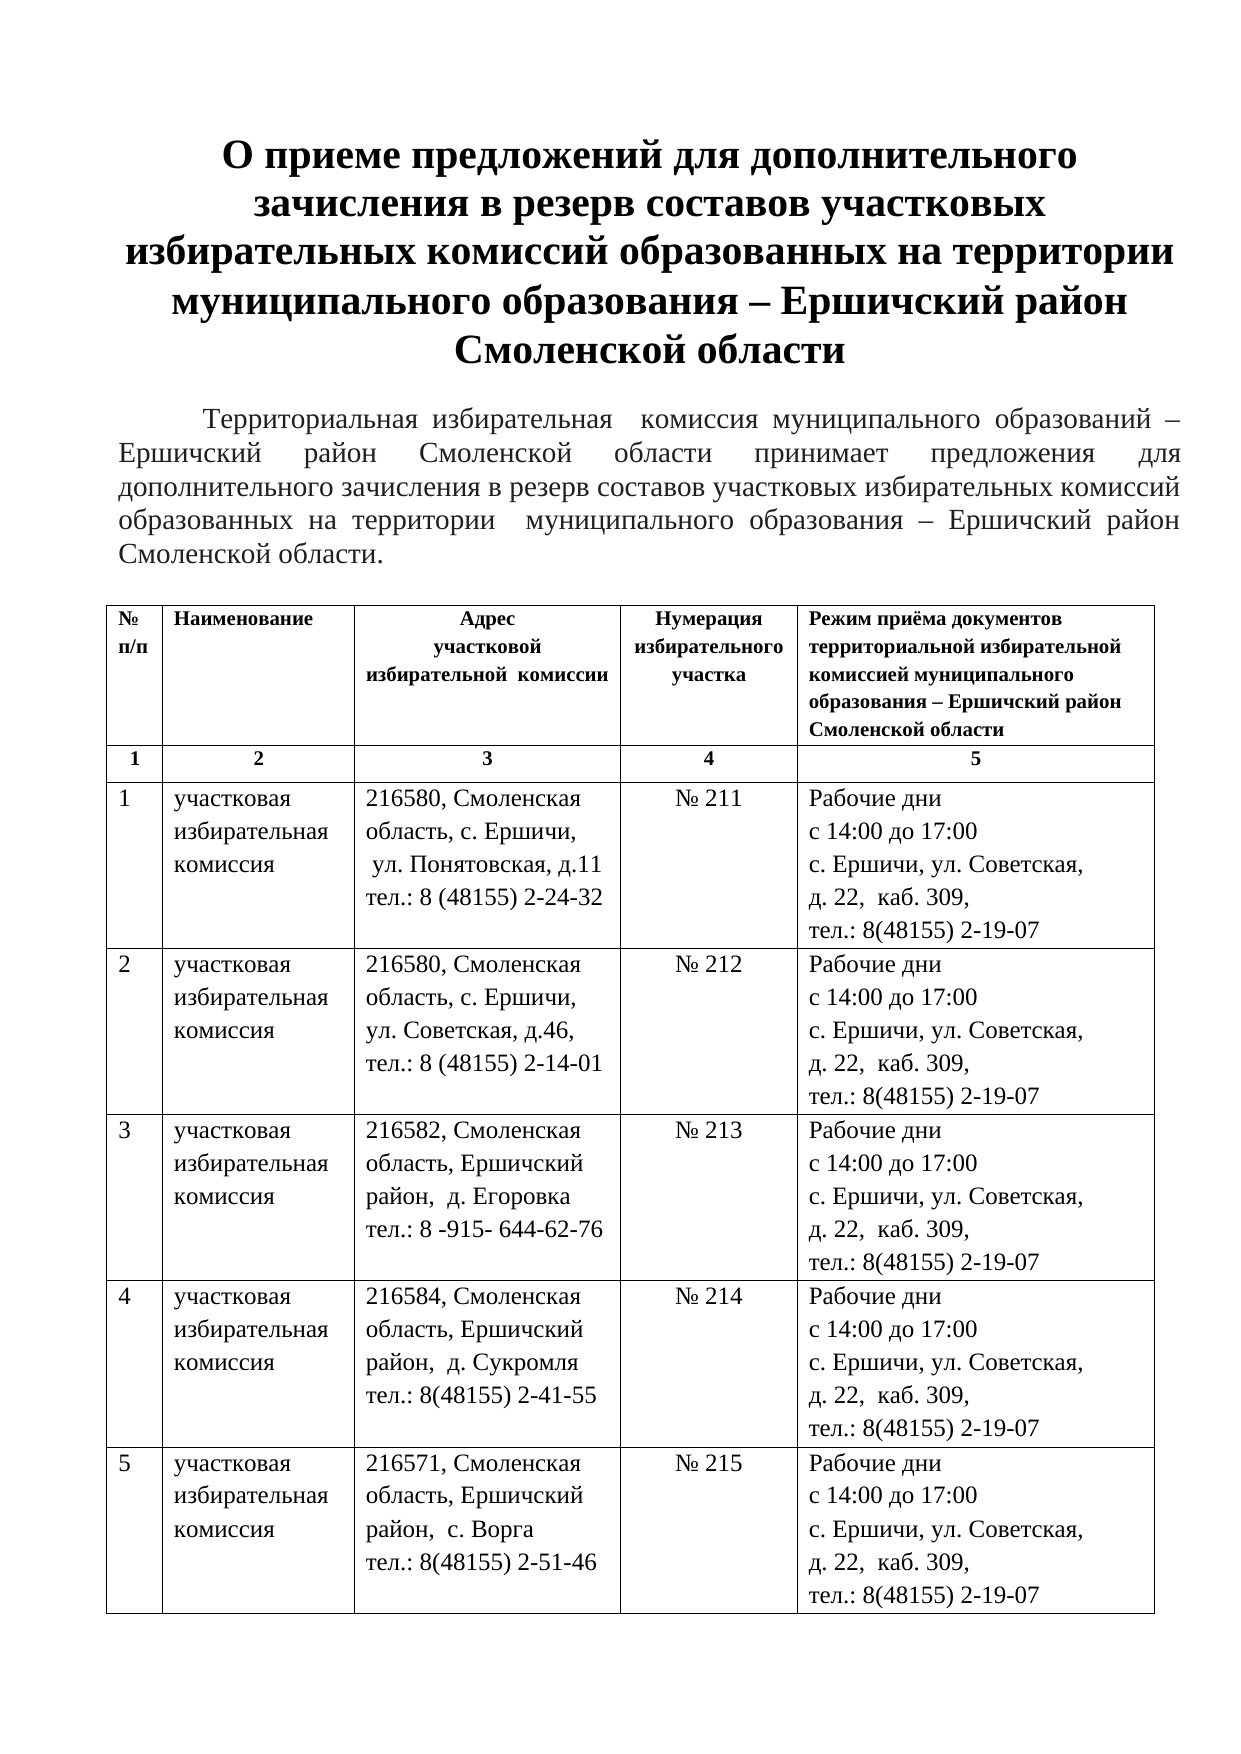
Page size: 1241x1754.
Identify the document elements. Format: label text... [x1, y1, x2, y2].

table_cell 2 [163, 746, 354, 782]
table_header № п/п [107, 606, 162, 745]
table_cell 216571, Смоленская область, Ершичский район, с. Ворга тел.: 8(48155) 2-51-46 [355, 1448, 620, 1613]
table_header Наименование [163, 606, 354, 745]
text Территориальная избирательная комиссия муниципального образований – Ершичский район Смоленской области принимает предложения для дополнительного зачисления в резерв составов участковых избирательных комиссий образованных на территории муниципального образования – Ершичский район Смоленской области. [118, 402, 1181, 569]
table_header Режим приёма документов территориальной избирательной комиссией муниципального образования – Ершичский район Смоленской области [798, 606, 1154, 745]
table_cell участковая избирательная комиссия [163, 783, 354, 948]
table_cell № 213 [621, 1115, 797, 1280]
table_cell 2 [107, 949, 162, 1114]
table_cell участковая избирательная комиссия [163, 1448, 354, 1613]
table_cell 216580, Смоленская область, с. Ершичи, ул. Советская, д.46, тел.: 8 (48155) 2-14-01 [355, 949, 620, 1114]
table_cell Рабочие дни с 14:00 до 17:00 с. Ершичи, ул. Советская, д. 22, каб. 309, тел.: 8(48155) 2-19-07 [798, 1115, 1154, 1280]
table_header Адрес участковой избирательной комиссии [355, 606, 620, 745]
table_cell 216580, Смоленская область, с. Ершичи, ул. Понятовская, д.11 тел.: 8 (48155) 2-24-32 [355, 783, 620, 948]
table_cell участковая избирательная комиссия [163, 1281, 354, 1447]
table_cell № 211 [621, 783, 797, 948]
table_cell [798, 1448, 1154, 1613]
table_cell 3 [355, 746, 620, 782]
table_cell № 215 [621, 1448, 797, 1613]
table_cell Рабочие дни с 14:00 до 17:00 с. Ершичи, ул. Советская, д. 22, каб. 309, тел.: 8(48155) 2-19-07 [798, 949, 1154, 1114]
table_cell участковая избирательная комиссия [163, 1115, 354, 1280]
table_cell участковая избирательная комиссия [163, 949, 354, 1114]
table_header Нумерация избирательного участка [621, 606, 797, 745]
table_cell № 214 [621, 1281, 797, 1447]
table_cell 4 [107, 1281, 162, 1447]
table_cell 5 [107, 1448, 162, 1613]
table_cell № 212 [621, 949, 797, 1114]
table_cell 4 [621, 746, 797, 782]
table_cell 1 [107, 746, 162, 782]
table_cell 1 [107, 783, 162, 948]
table_cell 3 [107, 1115, 162, 1280]
table_cell 5 [798, 746, 1154, 782]
table_cell 216584, Смоленская область, Ершичский район, д. Сукромля тел.: 8(48155) 2-41-55 [355, 1281, 620, 1447]
table_cell Рабочие дни с 14:00 до 17:00 с. Ершичи, ул. Советская, д. 22, каб. 309, тел.: 8(48155) 2-19-07 [798, 783, 1154, 948]
table_cell Рабочие дни с 14:00 до 17:00 с. Ершичи, ул. Советская, д. 22, каб. 309, тел.: 8(48155) 2-19-07 [798, 1281, 1154, 1447]
text О приеме предложений для дополнительного зачисления в резерв составов участковых избирательных комиссий образованных на территории муниципального образования – Ершичский район Смоленской области [118, 130, 1181, 372]
table_cell 216582, Смоленская область, Ершичский район, д. Егоровка тел.: 8 -915- 644-62-76 [355, 1115, 620, 1280]
